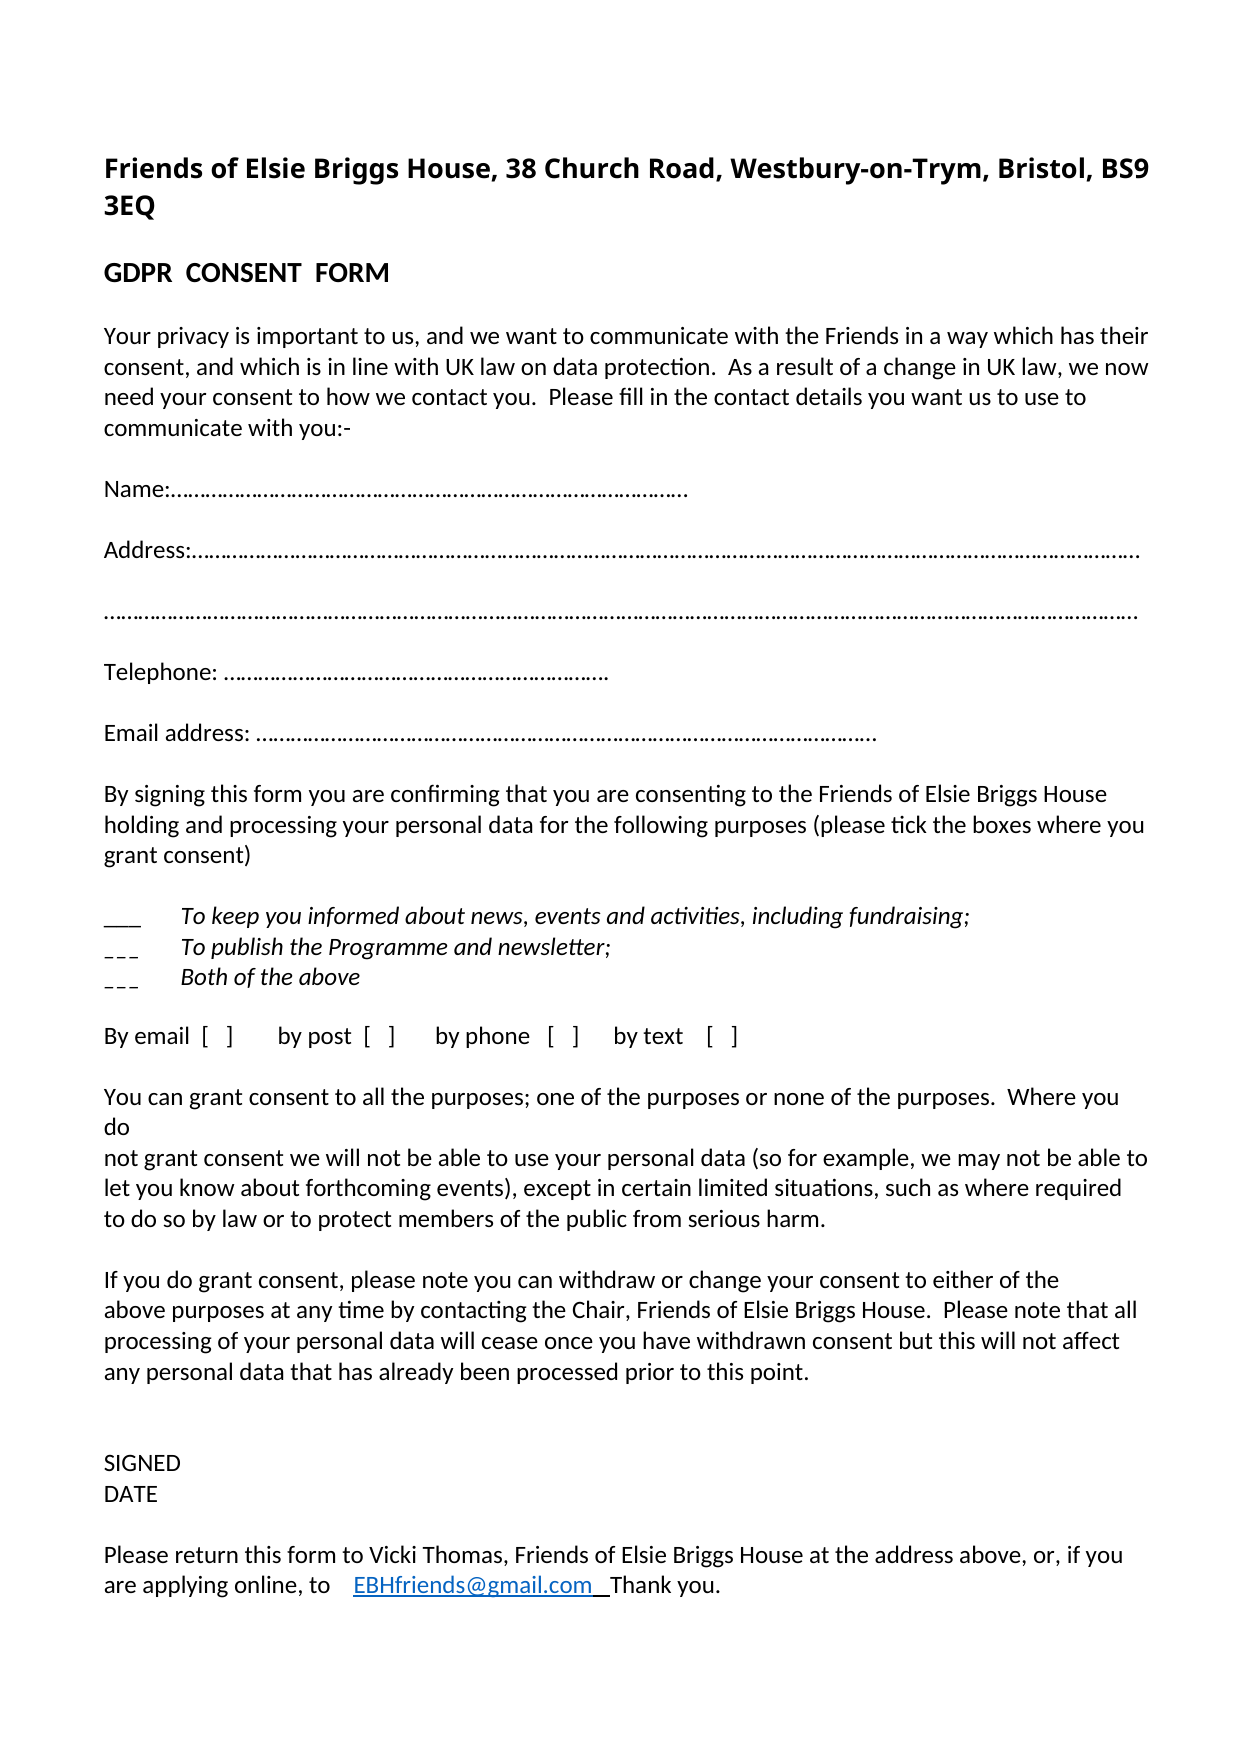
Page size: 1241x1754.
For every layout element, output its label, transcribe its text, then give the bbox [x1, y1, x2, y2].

text communicate with you:- [103, 412, 1152, 442]
text to do so by law or to protect members of the public from serious harm. [103, 1203, 1152, 1233]
text ___ To publish the Programme and newsletter; [103, 931, 1152, 961]
text consent, and which is in line with UK law on data protection. As a result of a change in UK law, we now need your consent to how we contact you. Please fill in the contact details you want us to use to [103, 351, 1152, 412]
text SIGNED [103, 1447, 1152, 1478]
text By signing this form you are confirming that you are consenting to the Friends of Elsie Briggs House [103, 778, 1152, 809]
text Email address: ……………………………………………………………………………………………… [103, 717, 1152, 748]
text Friends of Elsie Briggs House, 38 Church Road, Westbury-on-Trym, Bristol, BS9 3EQ [103, 150, 1152, 224]
text ___ Both of the above [103, 961, 1152, 992]
text holding and processing your personal data for the following purposes (please tick the boxes where you [103, 809, 1152, 839]
text You can grant consent to all the purposes; one of the purposes or none of the purposes. Where you do [103, 1081, 1152, 1142]
text DATE [103, 1478, 1152, 1508]
text By email [ ] by post [ ] by phone [ ] by text [ ] [103, 1020, 1152, 1050]
text Your privacy is important to us, and we want to communicate with the Friends in a way which has their [103, 320, 1152, 351]
text ___ To keep you informed about news, events and activities, including fundraising; [103, 900, 1152, 931]
text If you do grant consent, please note you can withdraw or change your consent to either of the [103, 1264, 1152, 1294]
text Address:………………………………………………………………………………………………………………………………………………… [103, 534, 1152, 564]
text above purposes at any time by contacting the Chair, Friends of Elsie Briggs House. Please note that all processing of your personal data will cease once you have withdrawn consent but this will not affect any personal data that has already been processed prior to this point. [103, 1294, 1152, 1386]
text Name:……………………………………………………………………………… [103, 473, 1152, 503]
text Please return this form to Vicki Thomas, Friends of Elsie Briggs House at the address above, or, if you are applying online, to EBHfriends@gmail.com Thank you. [103, 1539, 1152, 1600]
text GDPR CONSENT FORM [103, 254, 1152, 290]
text grant consent) [103, 839, 1152, 870]
text ……………………………………………………………………………………………………………………………………………………………… [103, 595, 1152, 626]
text Telephone: …………………………………………………………. [103, 656, 1152, 687]
text not grant consent we will not be able to use your personal data (so for example, we may not be able to [103, 1142, 1152, 1172]
text let you know about forthcoming events), except in certain limited situations, such as where required [103, 1172, 1152, 1203]
